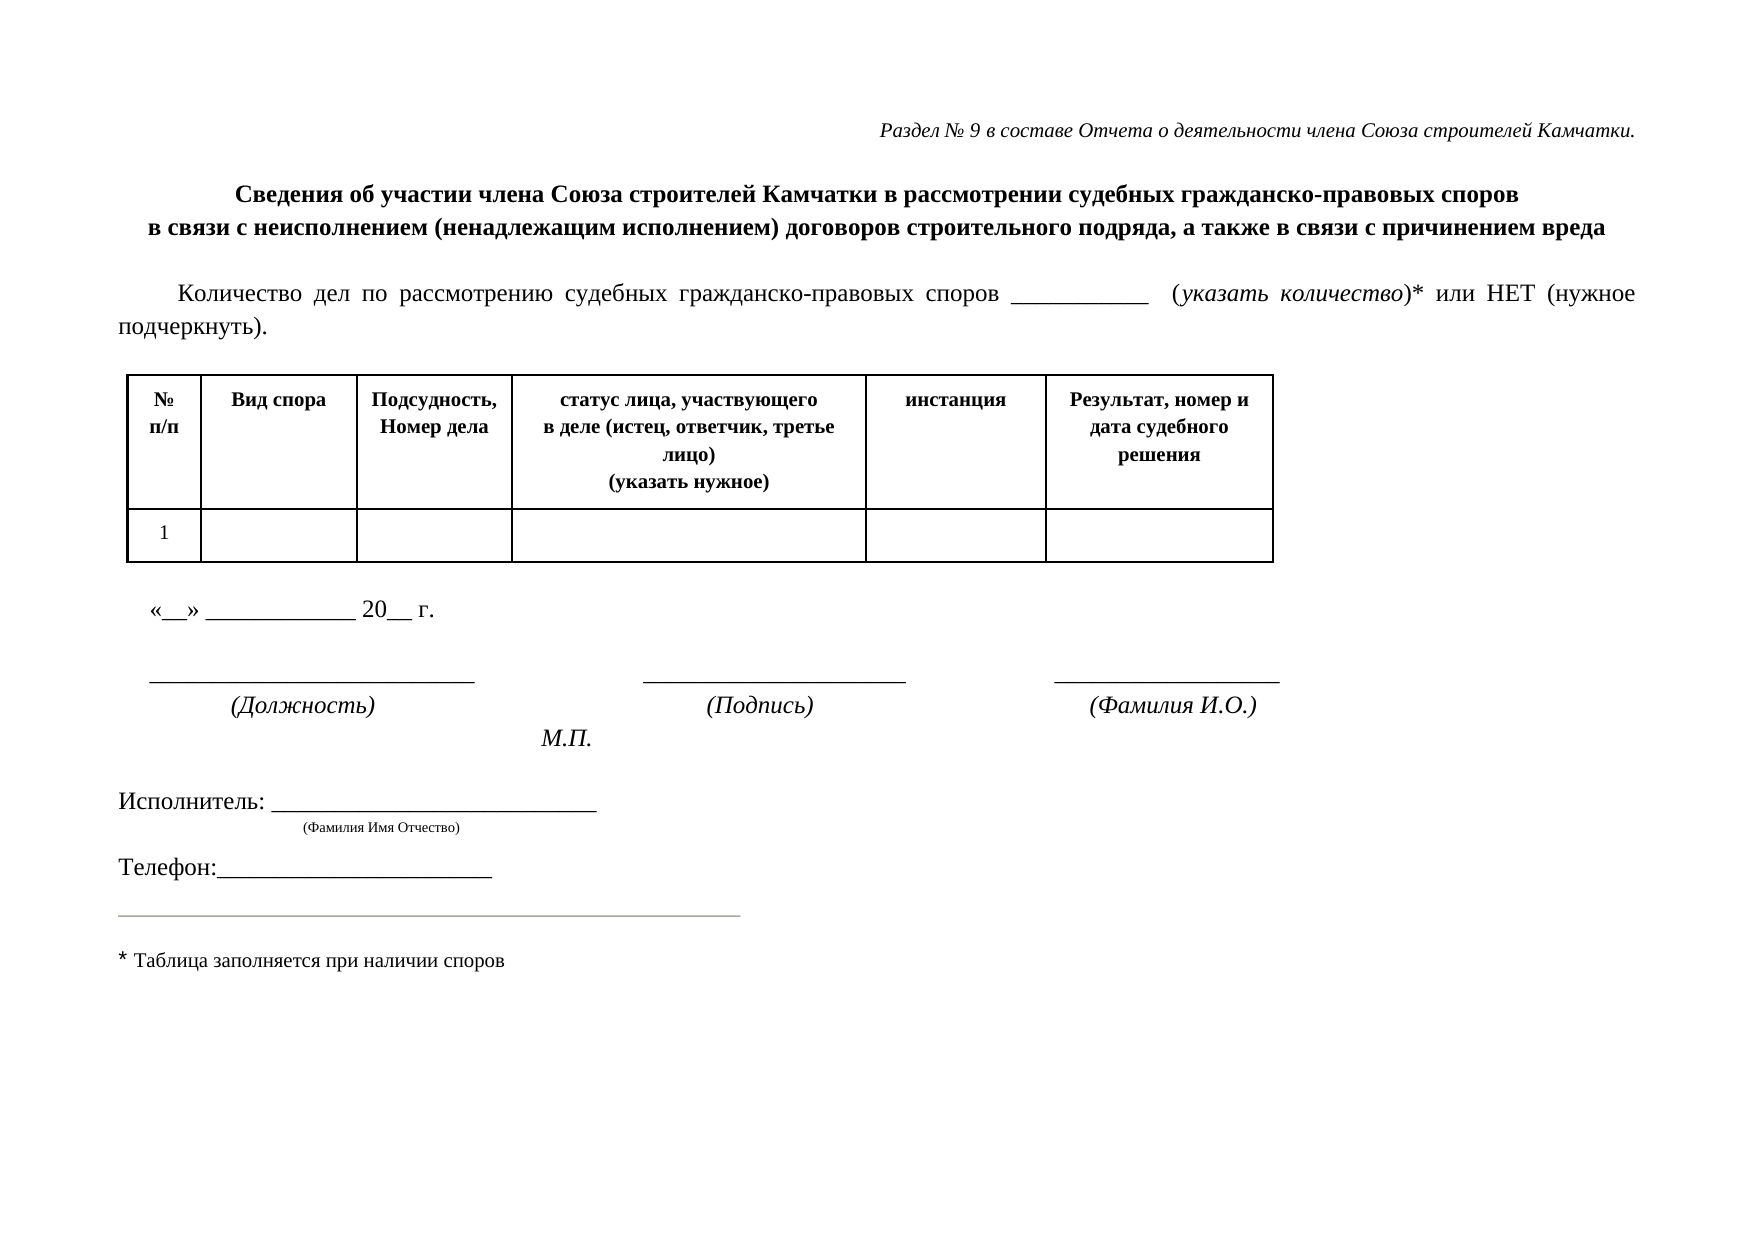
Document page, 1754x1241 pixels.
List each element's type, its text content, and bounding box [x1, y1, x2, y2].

table_header статус лица, участвующего в деле (истец, ответчик, третье лицо) (указать нужное) [513, 376, 865, 508]
text __________________________ _____________________ __________________ [118, 657, 1625, 686]
table_header Результат, номер и дата судебного решения [1047, 376, 1272, 508]
table_header инстанция [867, 376, 1045, 508]
text в связи с неисполнением (ненадлежащим исполнением) договоров строительного подряда, а также в связи с причинением вреда [118, 212, 1636, 241]
table_cell 1 [129, 510, 200, 561]
text Телефон:______________________ [118, 852, 1636, 881]
table_cell [867, 510, 1045, 561]
text Количество дел по рассмотрению судебных гражданско-правовых споров ___________ (указать количество)* или НЕТ (нужное подчеркнуть). [118, 278, 1636, 340]
table_cell [202, 510, 356, 561]
table_cell [358, 510, 511, 561]
text Сведения об участии члена Союза строителей Камчатки в рассмотрении судебных гражданско-правовых споров [118, 179, 1636, 208]
text (Должность) (Подпись) (Фамилия И.О.) [118, 690, 1636, 719]
table_cell [1047, 510, 1272, 561]
table_header Подсудность, Номер дела [358, 376, 511, 508]
text «__» ____________ 20__ г. [118, 594, 1636, 622]
table_header Вид спора [202, 376, 356, 508]
text Исполнитель: __________________________ [118, 786, 1636, 815]
text М.П. [118, 723, 1636, 752]
text (Фамилия Имя Отчество) [118, 819, 1636, 848]
table_header № п/п [129, 376, 200, 508]
table_cell [513, 510, 865, 561]
text * Таблица заполняется при наличии споров [118, 946, 1636, 972]
text Раздел № 9 в составе Отчета о деятельности члена Союза строителей Камчатки. [118, 118, 1636, 142]
